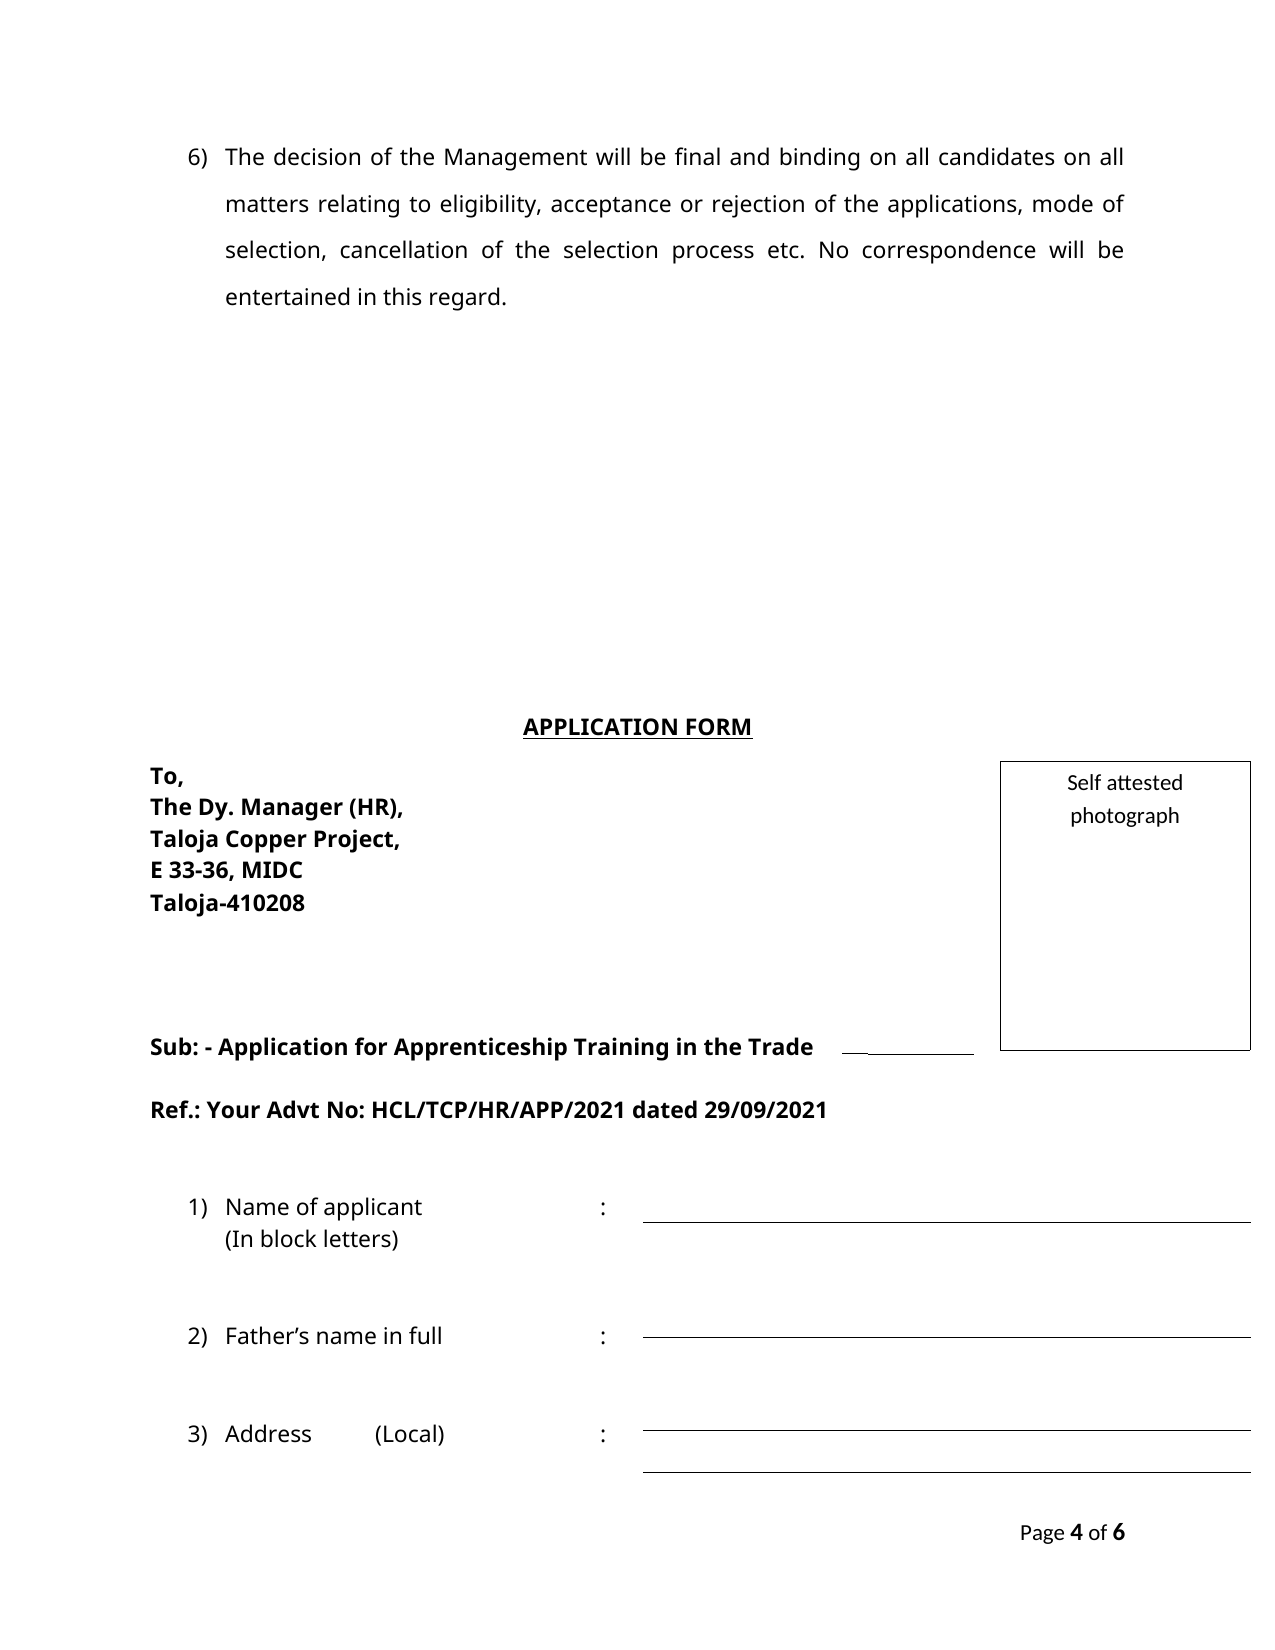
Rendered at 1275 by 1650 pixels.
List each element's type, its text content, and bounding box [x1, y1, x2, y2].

list Name of applicant : [187, 1191, 1125, 1223]
text To, [150, 760, 1125, 791]
text Ref.: Your Advt No: HCL/TCP/HR/APP/2021 dated 29/09/2021 [150, 1094, 1125, 1125]
list Father’s name in full : [187, 1320, 1125, 1351]
text (In block letters) [150, 1223, 1125, 1254]
text The Dy. Manager (HR), [150, 791, 1000, 823]
text E 33-36, MIDC [150, 854, 1000, 885]
text Sub: - Application for Apprenticeship Training in the Trade [150, 1031, 1125, 1063]
list Address (Local) : [187, 1418, 1125, 1449]
text APPLICATION FORM [150, 711, 1125, 743]
text Taloja-410208 [150, 887, 1000, 918]
list The decision of the Management will be final and binding on all candidates on all matters relating to eligibility, acceptance or rejection of the applications, mode of selection, cancellation of the selection process etc. No correspondence will be entertained in this regard. [187, 141, 1125, 312]
text Taloja Copper Project, [150, 823, 1000, 854]
